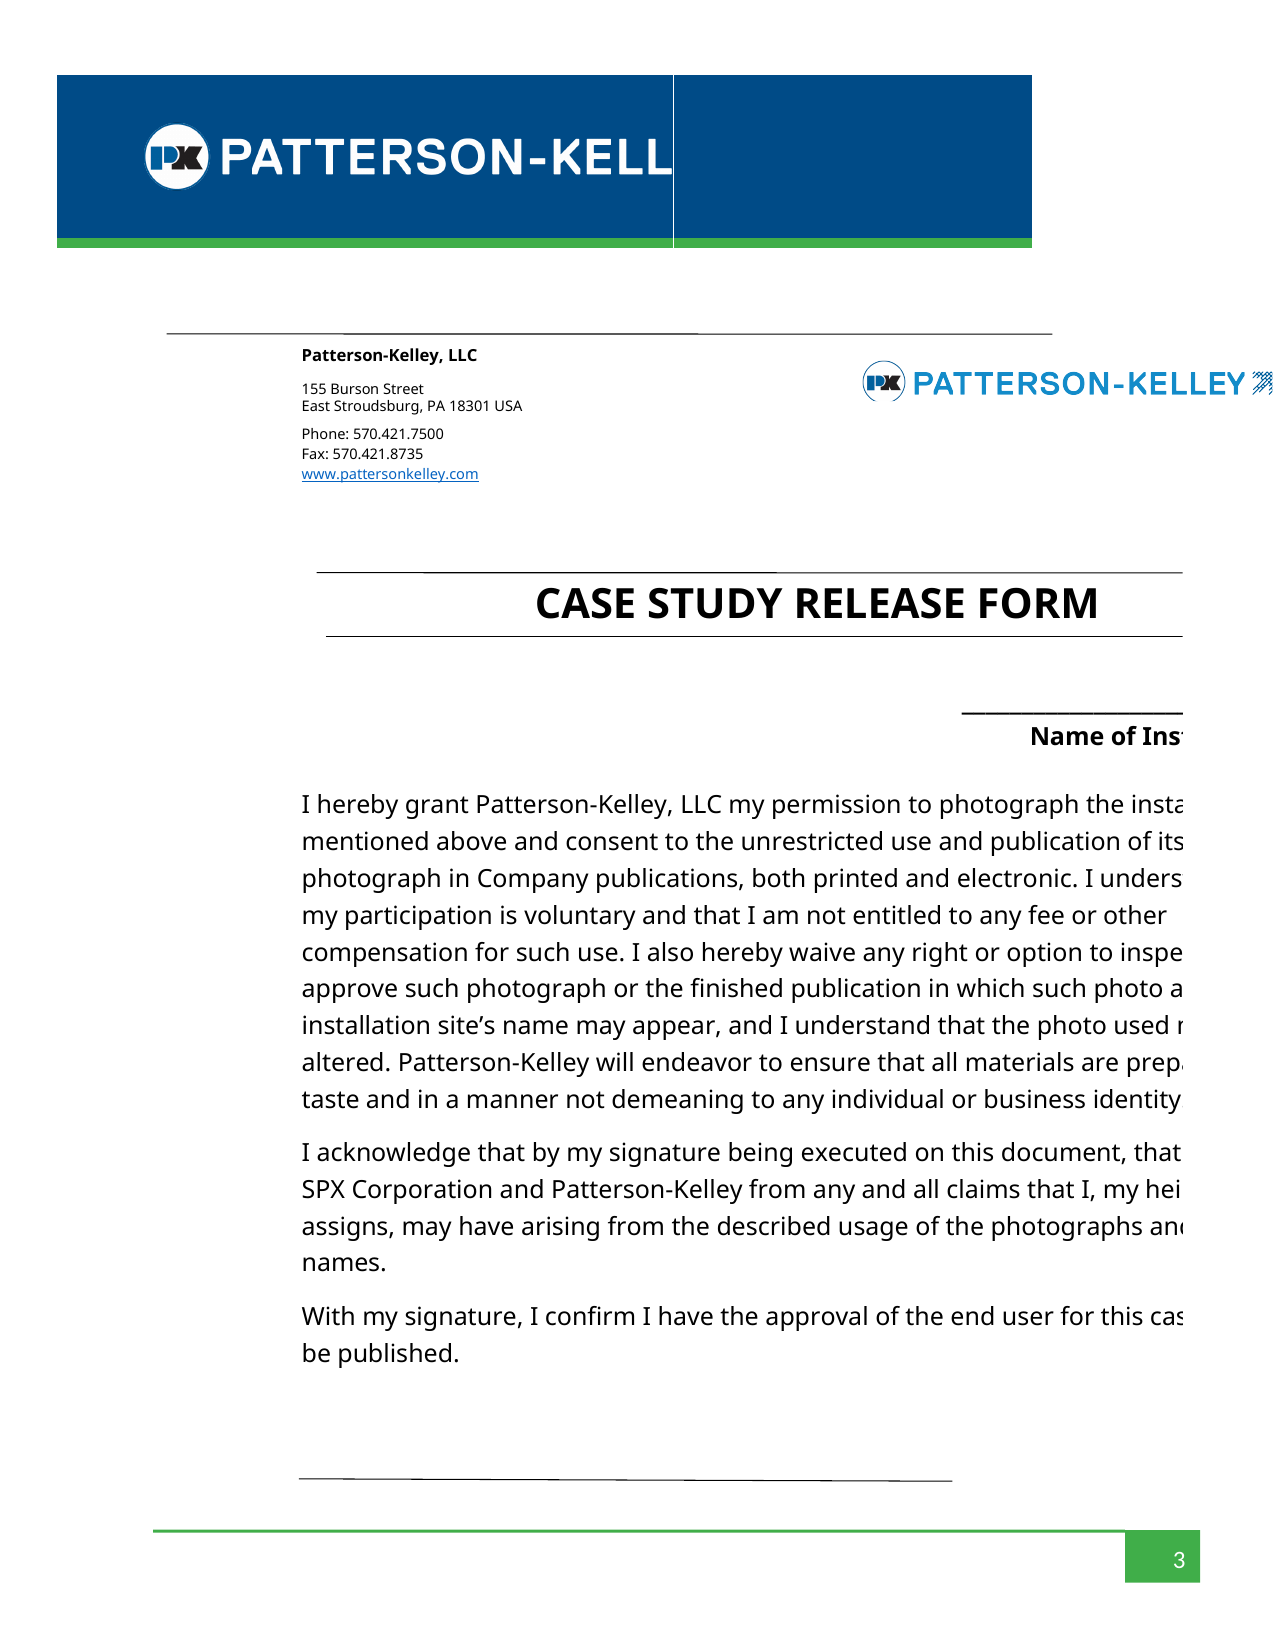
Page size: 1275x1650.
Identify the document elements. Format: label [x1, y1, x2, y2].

picture [143, 122, 674, 191]
